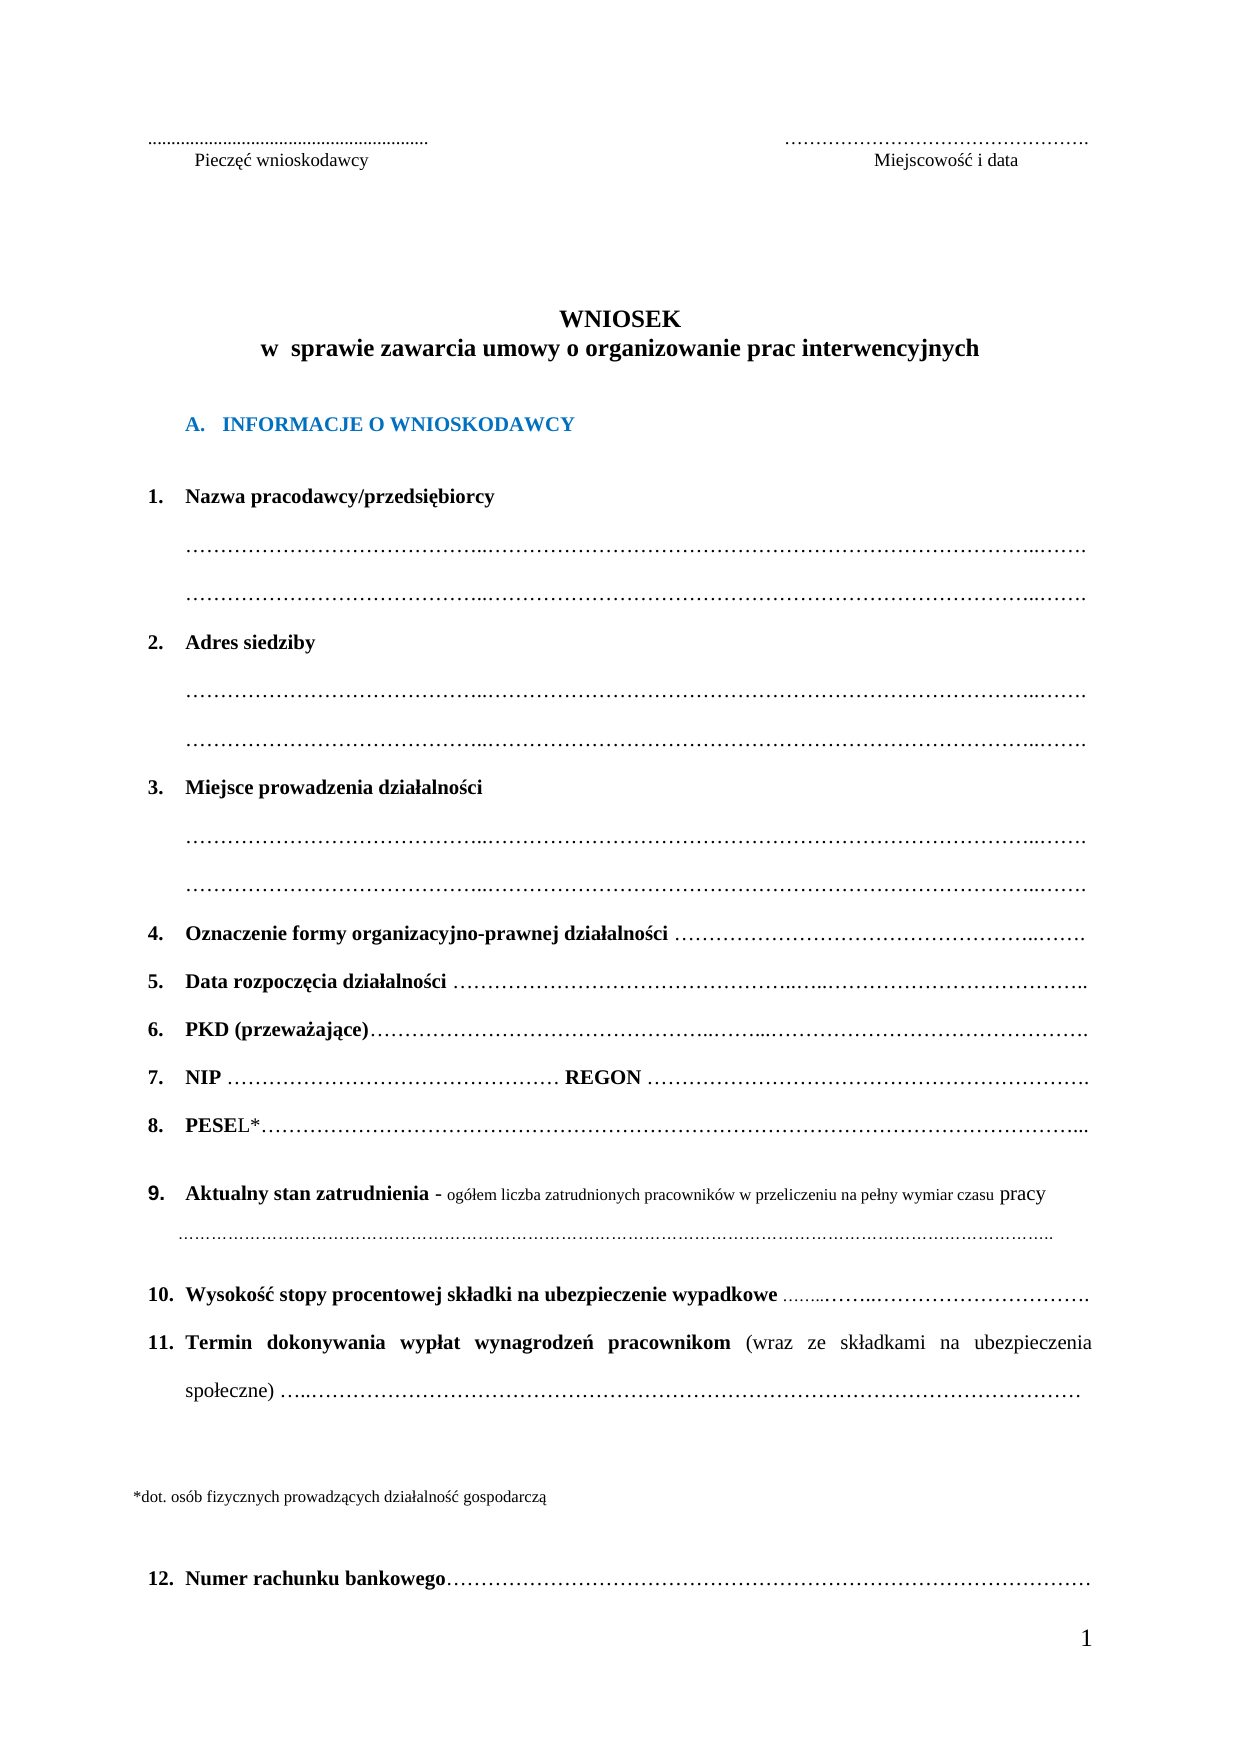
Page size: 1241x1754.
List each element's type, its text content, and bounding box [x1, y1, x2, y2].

text *dot. osób fizycznych prowadzących działalność gospodarczą [133, 1486, 1092, 1506]
list NIP ………………………………………… REGON ………………………………………………………. [148, 1065, 1092, 1089]
list INFORMACJE O WNIOSKODAWCY [185, 412, 1092, 436]
list Aktualny stan zatrudnienia - ogółem liczba zatrudnionych pracowników w przeliczeniu na pełny wymiar czasu pracy [148, 1181, 1092, 1205]
list Adres siedziby [148, 629, 1092, 654]
list PESEL*………………………………………………………………………………………………………... [148, 1113, 1092, 1137]
list Termin dokonywania wypłat wynagrodzeń pracownikom (wraz ze składkami na ubezpieczenia społeczne) …..………………………………………………………………………………………………… [148, 1329, 1092, 1402]
text ……………………………………..……………………………………………………………………..……. [185, 727, 1092, 751]
text ……………………………………..……………………………………………………………………..……. [185, 678, 1092, 702]
text ……………………………………..……………………………………………………………………..……. [185, 581, 1092, 605]
list Data rozpoczęcia działalności …………………………………………..…..……………………………….. [148, 969, 1092, 993]
text ……………………………………..……………………………………………………………………..……. [185, 872, 1092, 896]
list Nazwa pracodawcy/przedsiębiorcy [148, 484, 1092, 508]
list Miejsce prowadzenia działalności [148, 775, 1092, 799]
text ……………………………………..……………………………………………………………………..……. [185, 532, 1092, 557]
text Pieczęć wnioskodawcy Miejscowość i data [148, 149, 1092, 170]
list Wysokość stopy procentowej składki na ubezpieczenie wypadkowe ……..……..…………………………. [148, 1281, 1092, 1306]
list PKD (przeważające) …………………………………………..……...………………………………………. [148, 1017, 1092, 1041]
subtitle WNIOSEK [148, 304, 1092, 333]
list Oznaczenie formy organizacyjno-prawnej działalności ……………………………………………..……. [148, 921, 1092, 945]
list Numer rachunku bankowego………………………………………………………………………………… [148, 1566, 1092, 1590]
list ………………………………………………………………………………………………………………………………………….. [177, 1224, 1092, 1243]
text ……………………………………..……………………………………………………………………..……. [185, 824, 1092, 848]
text ............................................................ …………………………………………. [148, 127, 1092, 149]
text w sprawie zawarcia umowy o organizowanie prac interwencyjnych [148, 333, 1092, 362]
